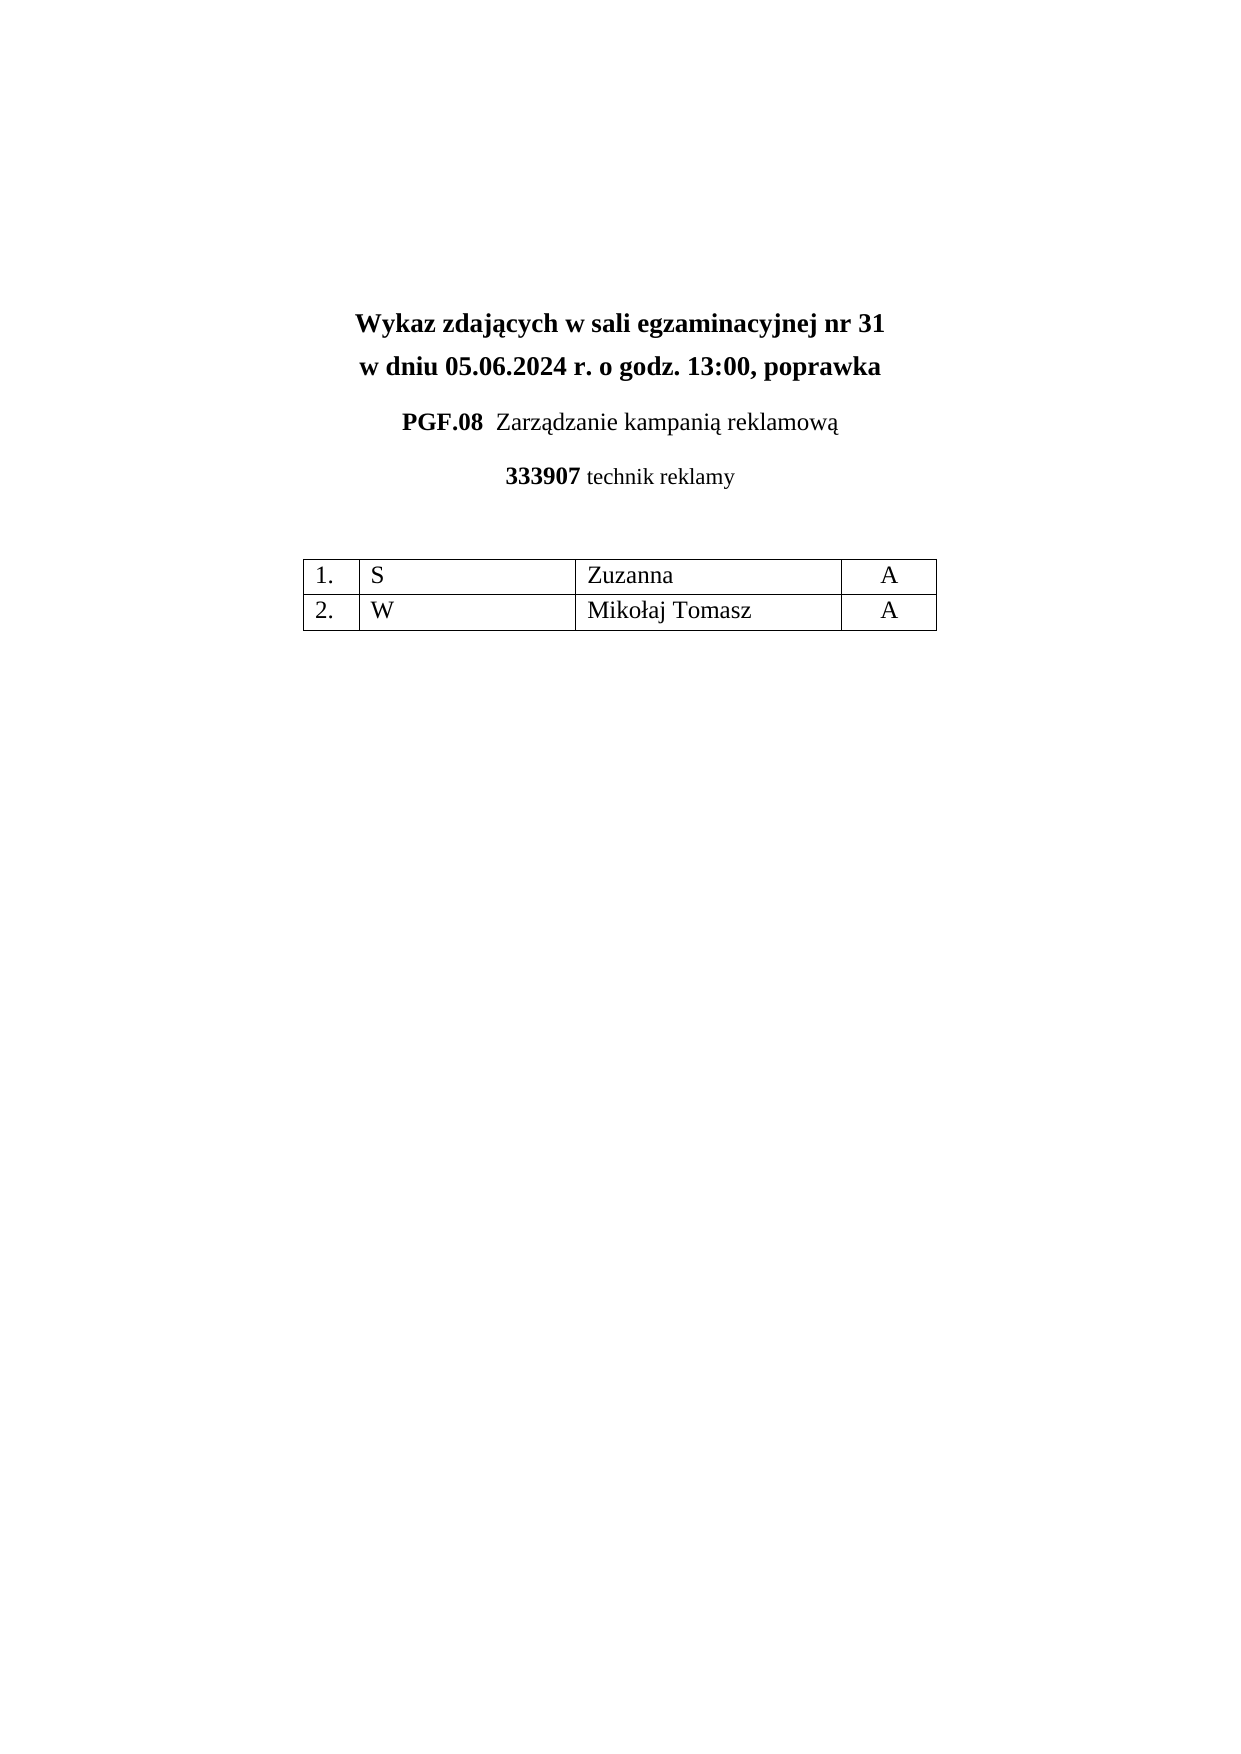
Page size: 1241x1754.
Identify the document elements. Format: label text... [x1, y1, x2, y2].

table_header A [842, 560, 936, 594]
text Wykaz zdających w sali egzaminacyjnej nr 31 [148, 307, 1093, 338]
table_cell [304, 595, 359, 629]
table_cell W [360, 595, 575, 629]
table_cell Mikołaj Tomasz [576, 595, 841, 629]
table_cell A [842, 595, 936, 629]
text PGF.08 Zarządzanie kampanią reklamową [148, 407, 1093, 436]
table_header Zuzanna [576, 560, 841, 594]
text w dniu 05.06.2024 r. o godz. 13:00, poprawka [148, 351, 1093, 382]
table_header S [360, 560, 575, 594]
text 333907 technik reklamy [148, 461, 1093, 490]
table_header [304, 560, 359, 594]
